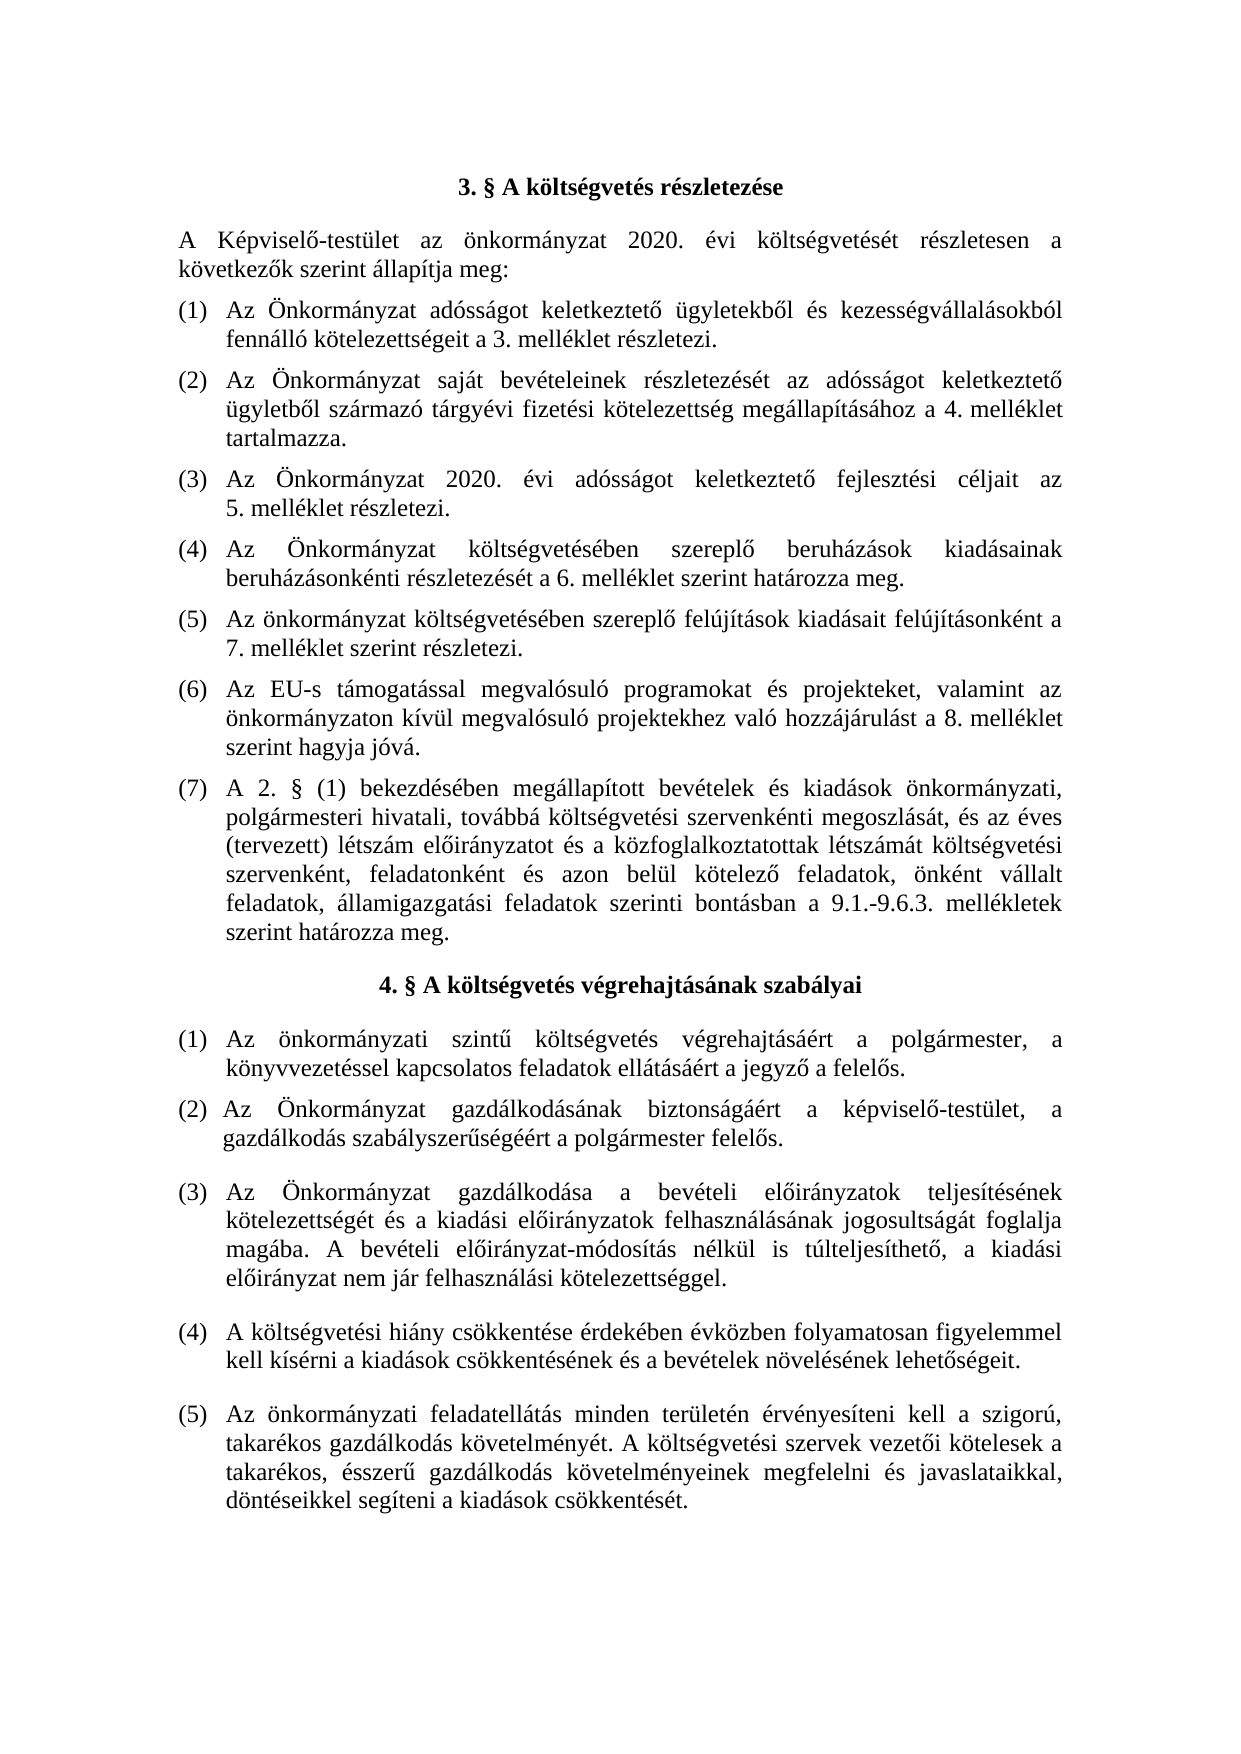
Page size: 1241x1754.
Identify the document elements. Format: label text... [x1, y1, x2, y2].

text (4) A költségvetési hiány csökkentése érdekében évközben folyamatosan figyelemmel kell kísérni a kiadások csökkentésének és a bevételek növelésének lehetőségeit. [178, 1317, 1063, 1374]
text (5) Az önkormányzati feladatellátás minden területén érvényesíteni kell a szigorú, takarékos gazdálkodás követelményét. A költségvetési szervek vezetői kötelesek a takarékos, ésszerű gazdálkodás követelményeinek megfelelni és javaslataikkal, döntéseikkel segíteni a kiadások csökkentését. [178, 1399, 1063, 1514]
text A Képviselő-testület az önkormányzat 2020. évi költségvetését részletesen a következők szerint állapítja meg: [178, 226, 1063, 283]
text (2) Az Önkormányzat saját bevételeinek részletezését az adósságot keletkeztető ügyletből származó tárgyévi fizetési kötelezettség megállapításához a 4. melléklet tartalmazza. [178, 366, 1063, 452]
text (2) Az Önkormányzat gazdálkodásának biztonságáért a képviselő-testület, a gazdálkodás szabályszerűségéért a polgármester felelős. [178, 1094, 1063, 1152]
text (3) Az Önkormányzat 2020. évi adósságot keletkeztető fejlesztési céljait az 5. melléklet részletezi. [178, 464, 1063, 522]
text (1) Az Önkormányzat adósságot keletkeztető ügyletekből és kezességvállalásokból fennálló kötelezettségeit a 3. melléklet részletezi. [178, 296, 1063, 353]
text (5) Az önkormányzat költségvetésében szereplő felújítások kiadásait felújításonként a 7. melléklet szerint részletezi. [178, 604, 1063, 662]
text (1) Az önkormányzati szintű költségvetés végrehajtásáért a polgármester, a könyvvezetéssel kapcsolatos feladatok ellátásáért a jegyző a felelős. [178, 1024, 1063, 1082]
text (6) Az EU-s támogatással megvalósuló programokat és projekteket, valamint az önkormányzaton kívül megvalósuló projektekhez való hozzájárulást a 8. melléklet szerint hagyja jóvá. [178, 674, 1063, 761]
text (3) Az Önkormányzat gazdálkodása a bevételi előirányzatok teljesítésének kötelezettségét és a kiadási előirányzatok felhasználásának jogosultságát foglalja magába. A bevételi előirányzat-módosítás nélkül is túlteljesíthető, a kiadási előirányzat nem jár felhasználási kötelezettséggel. [178, 1177, 1063, 1292]
text (4) Az Önkormányzat költségvetésében szereplő beruházások kiadásainak beruházásonkénti részletezését a 6. melléklet szerint határozza meg. [178, 534, 1063, 592]
text (7) A 2. § (1) bekezdésében megállapított bevételek és kiadások önkormányzati, polgármesteri hivatali, továbbá költségvetési szervenkénti megoszlását, és az éves (tervezett) létszám előirányzatot és a közfoglalkoztatottak létszámát költségvetési szervenként, feladatonként és azon belül kötelező feladatok, önként vállalt feladatok, államigazgatási feladatok szerinti bontásban a 9.1.-9.6.3. mellékletek szerint határozza meg. [178, 773, 1063, 946]
text 3. § A költségvetés részletezése [178, 172, 1063, 201]
text 4. § A költségvetés végrehajtásának szabályai [178, 971, 1063, 999]
